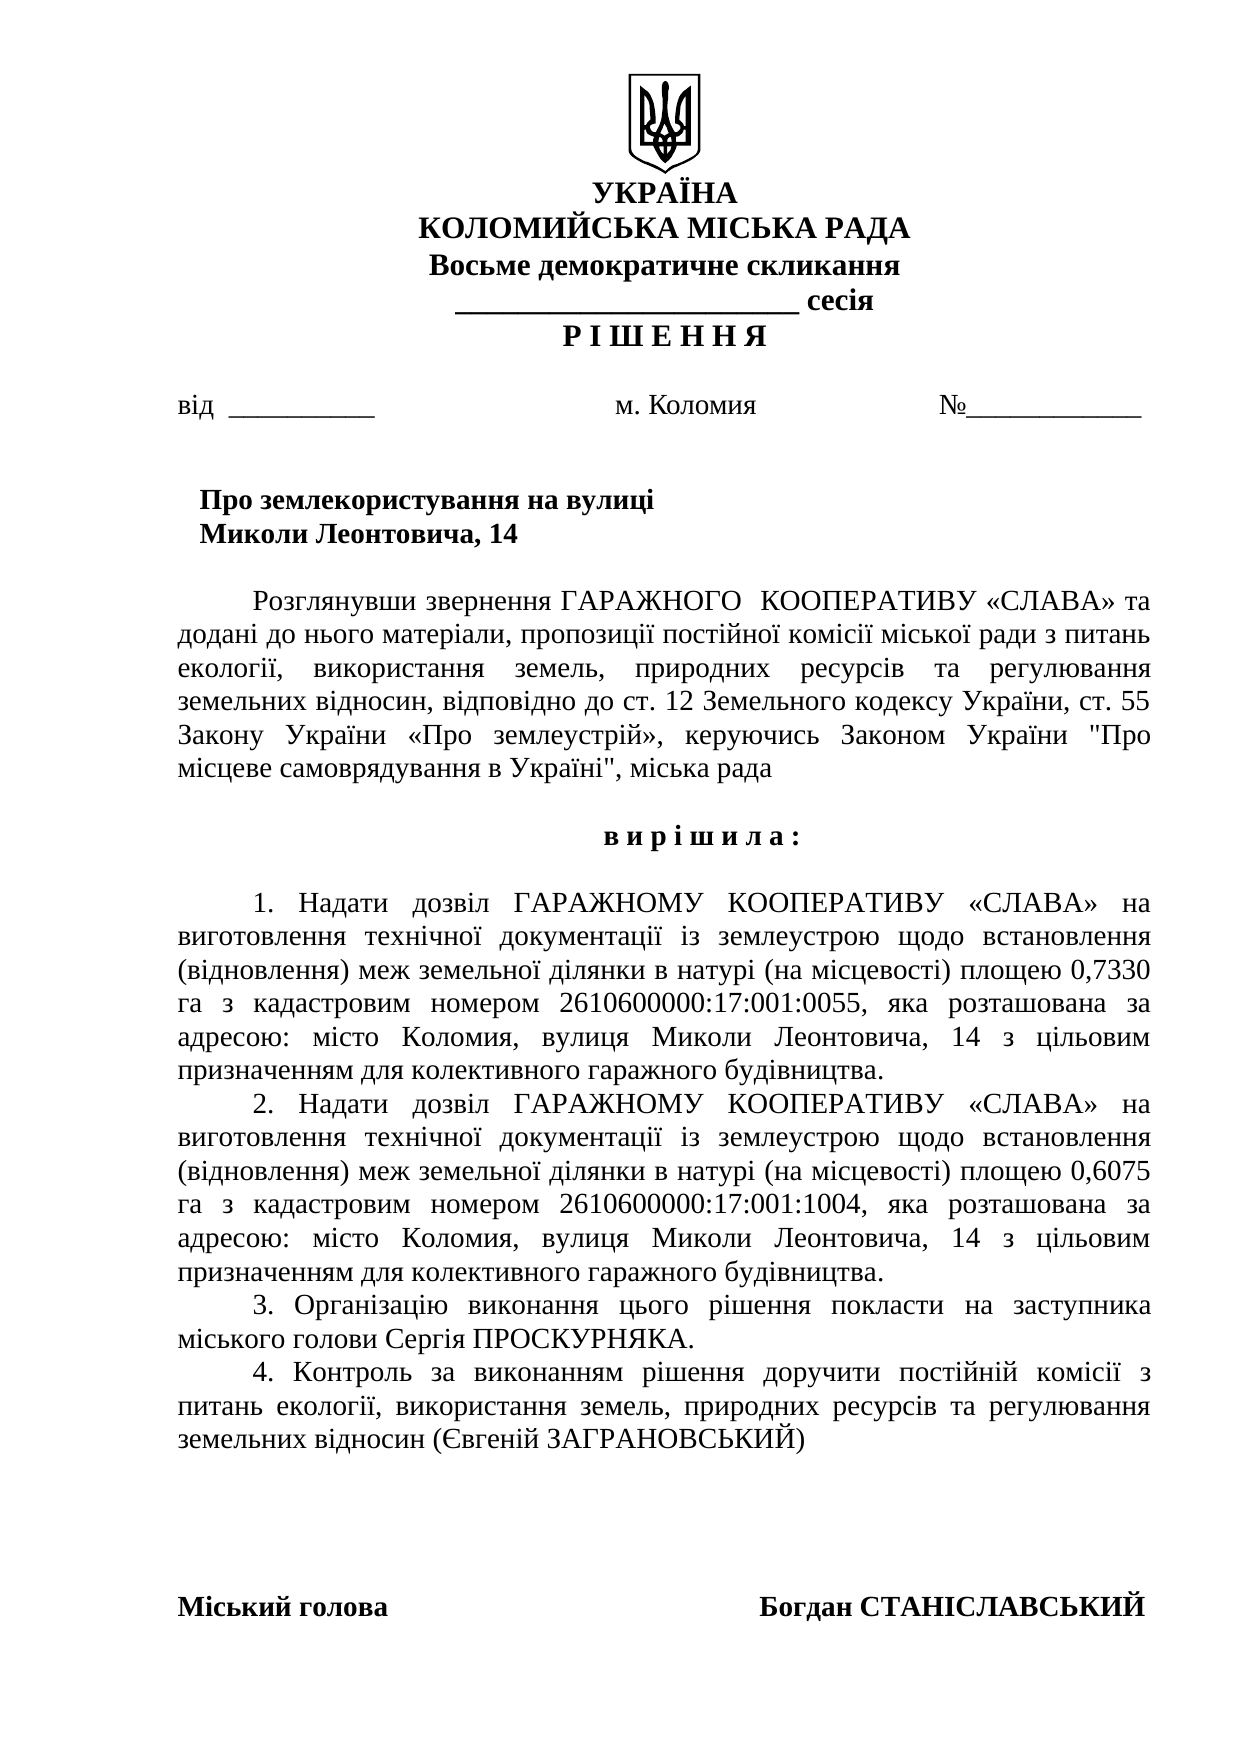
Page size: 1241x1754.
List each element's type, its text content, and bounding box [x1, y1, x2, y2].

text в и р і ш и л а : [177, 818, 1152, 851]
text 3. Організацію виконання цього рішення покласти на заступника міського голови Сергія ПРОСКУРНЯКА. [177, 1287, 1152, 1354]
text 1. Надати дозвіл ГАРАЖНОМУ КООПЕРАТИВУ «СЛАВА» на виготовлення технічної документації із землеустрою щодо встановлення (відновлення) меж земельної ділянки в натурі (на місцевості) площею 0,7330 га з кадастровим номером 2610600000:17:001:0055, яка розташована за адресою: місто Коломия, вулиця Миколи Леонтовича, 14 з цільовим призначенням для колективного гаражного будівництва. [177, 885, 1152, 1086]
text УКРАЇНА [177, 174, 1152, 210]
table_header Про землекористування на вулиці Миколи Леонтовича, 14 [189, 449, 676, 549]
text Розглянувши звернення ГАРАЖНОГО КООПЕРАТИВУ «СЛАВА» та додані до нього матеріали, пропозиції постійної комісії міської ради з питань екології, використання земель, природних ресурсів та регулювання земельних відносин, відповідно до ст. 12 Земельного кодексу України, ст. 55 Закону України «Про землеустрій», керуючись Законом України "Про місцеве самоврядування в Україні", міська рада [177, 583, 1152, 784]
text Міський голова Богдан СТАНІСЛАВСЬКИЙ [177, 1589, 1152, 1623]
text ______________________ сесія [177, 282, 1152, 318]
subtitle Р І Ш Е Н Н Я [177, 318, 1152, 353]
text 4. Контроль за виконанням рішення доручити постійній комісії з питань екології, використання земель, природних ресурсів та регулювання земельних відносин (Євгеній ЗАГРАНОВСЬКИЙ) [177, 1354, 1152, 1455]
text Восьме демократичне скликання [177, 246, 1152, 282]
text від __________ м. Коломия №____________ [177, 387, 1152, 421]
text 2. Надати дозвіл ГАРАЖНОМУ КООПЕРАТИВУ «СЛАВА» на виготовлення технічної документації із землеустрою щодо встановлення (відновлення) меж земельної ділянки в натурі (на місцевості) площею 0,6075 га з кадастровим номером 2610600000:17:001:1004, яка розташована за адресою: місто Коломия, вулиця Миколи Леонтовича, 14 з цільовим призначенням для колективного гаражного будівництва. [177, 1086, 1152, 1287]
text КОЛОМИЙСЬКА МІСЬКА РАДА [177, 210, 1152, 246]
